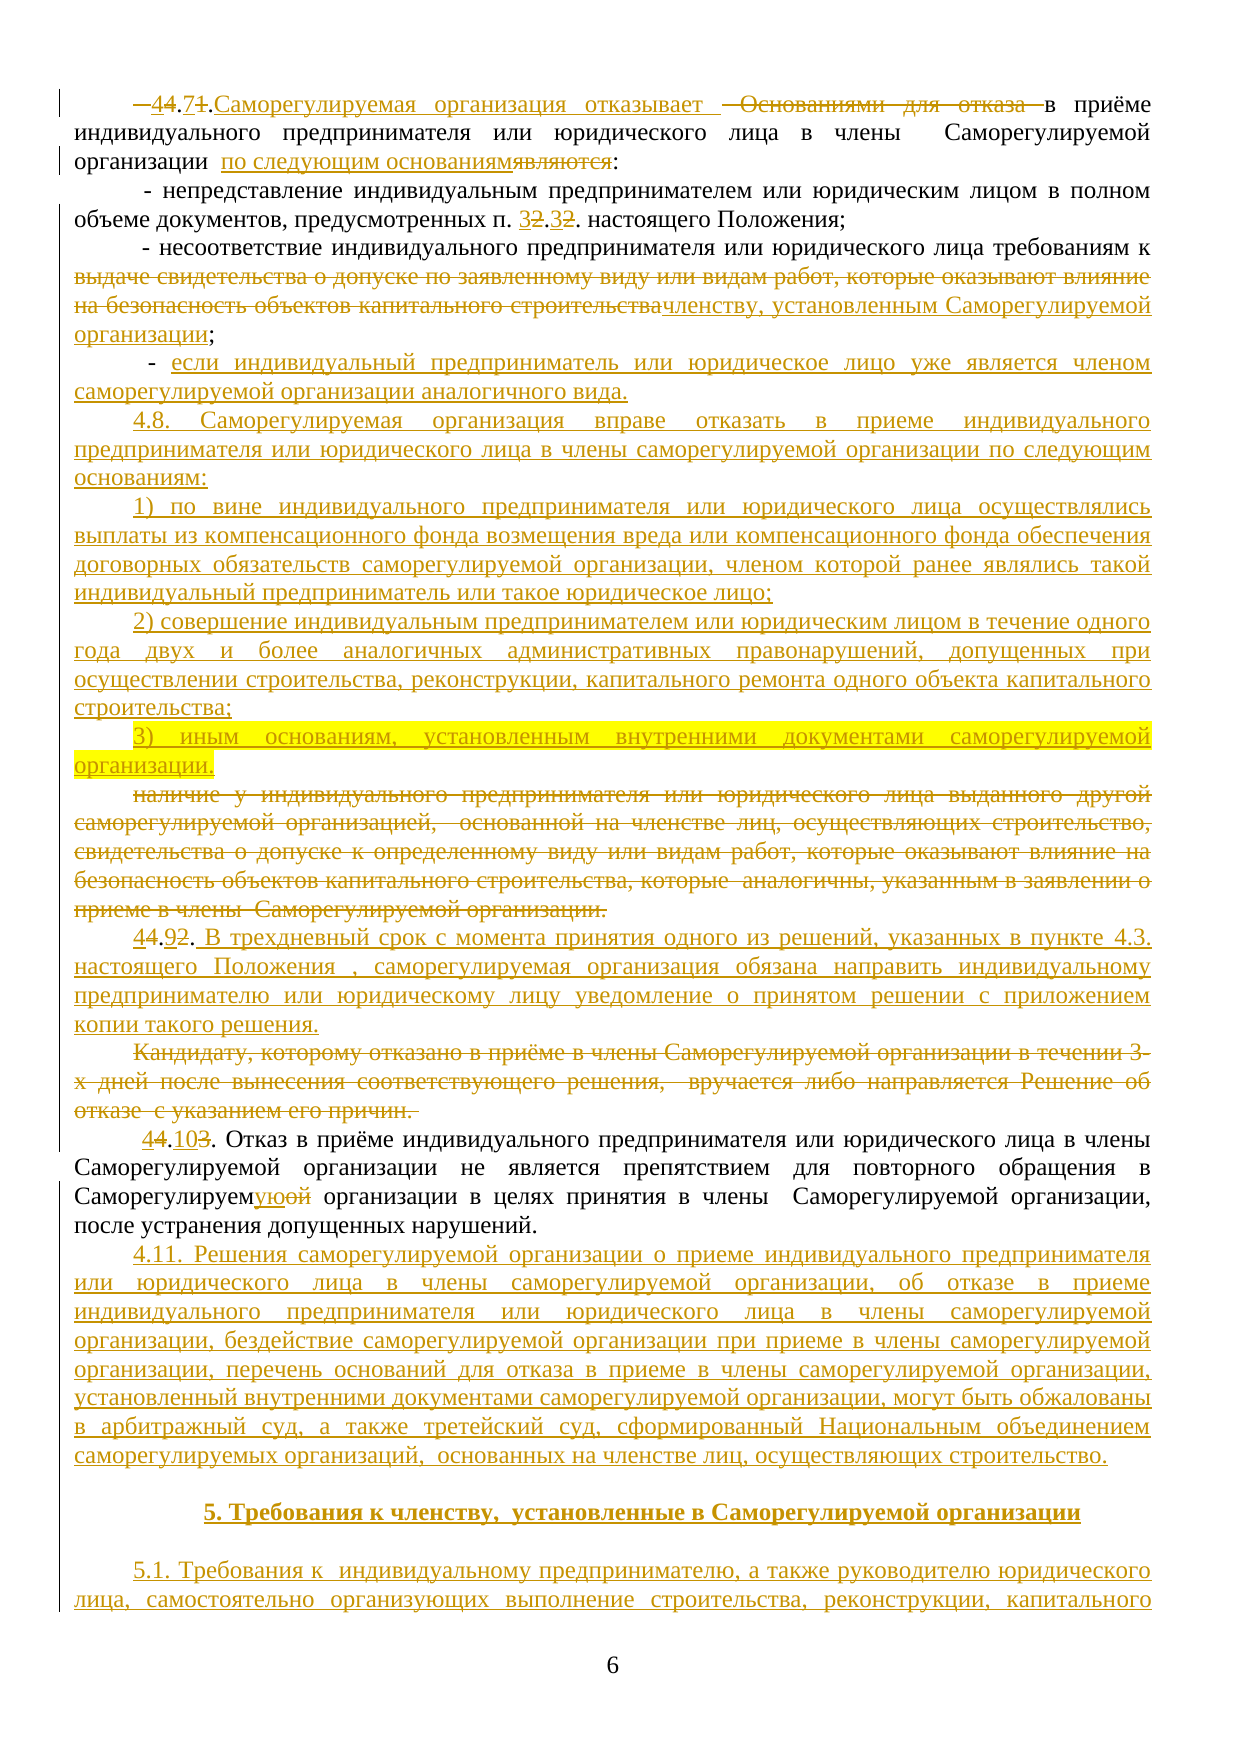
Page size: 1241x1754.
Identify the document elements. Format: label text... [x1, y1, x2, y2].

text - несоответствие индивидуального предпринимателя или юридического лица требованиям к ; [74, 232, 1152, 347]
text ..в приёме индивидуального предпринимателя или юридического лица в члены Саморегулируемой организации : [74, 89, 1152, 175]
text - [74, 347, 1152, 405]
text .. Отказ в приёме индивидуального предпринимателя или юридического лица в члены Саморегулируемой организации не является препятствием для повторного обращения в Саморегулируем организации в целях принятия в члены Саморегулируемой организации, после устранения допущенных нарушений. [74, 1124, 1152, 1239]
text .. [74, 922, 1152, 1037]
text - непредставление индивидуальным предпринимателем или юридическим лицом в полном объеме документов, предусмотренных п. .. настоящего Положения; [74, 175, 1152, 232]
